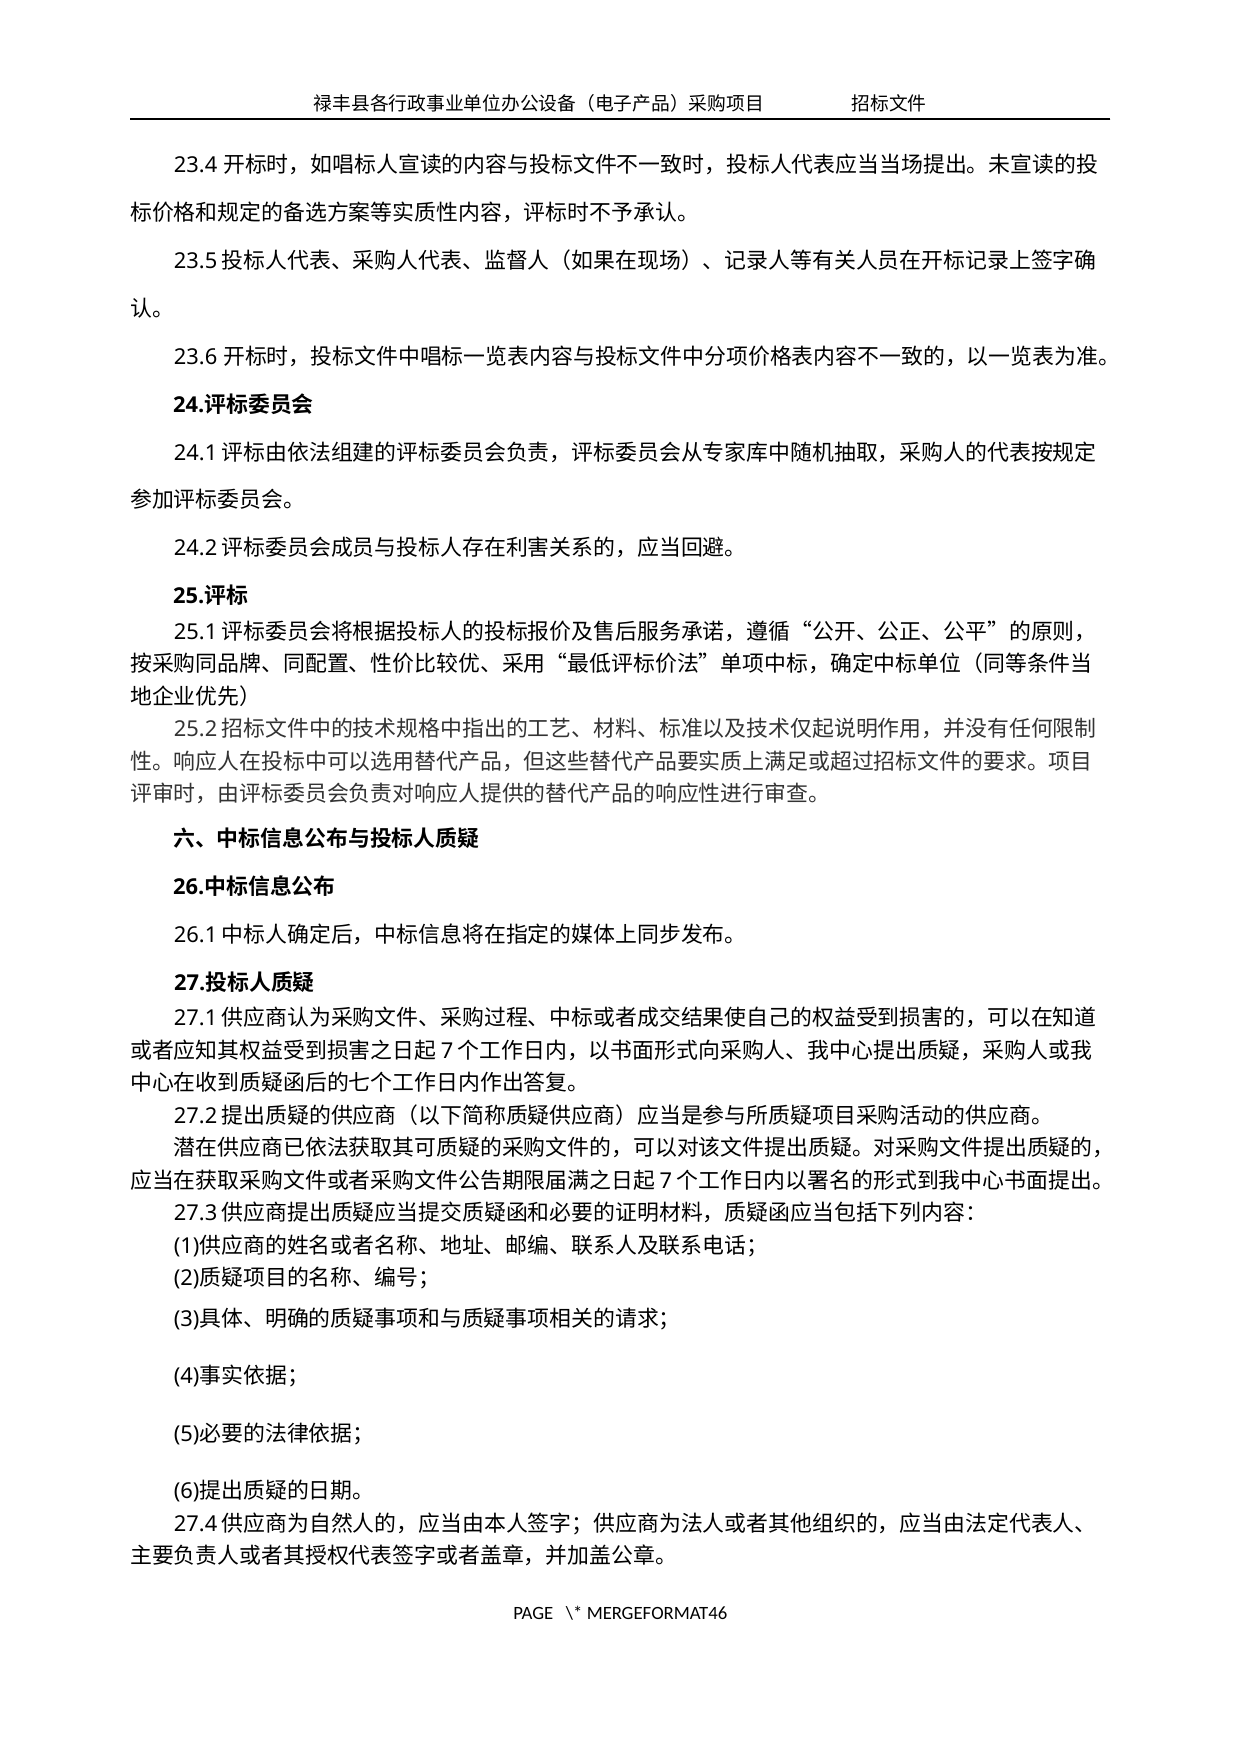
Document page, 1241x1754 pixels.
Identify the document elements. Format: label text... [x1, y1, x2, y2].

text 27.投标人质疑 [130, 952, 1110, 1000]
text (6)提出质疑的日期。 [130, 1473, 1110, 1505]
text 26.中标信息公布 [130, 856, 1110, 904]
text 24.2评标委员会成员与投标人存在利害关系的，应当回避。 [130, 517, 1110, 565]
text 25.1评标委员会将根据投标人的投标报价及售后服务承诺，遵循“公开、公正、公平”的原则，按采购同品牌、同配置、性价比较优、采用“最低评标价法”单项中标，确定中标单位（同等条件当地企业优先） [130, 613, 1110, 711]
text 潜在供应商已依法获取其可质疑的采购文件的，可以对该文件提出质疑。对采购文件提出质疑的，应当在获取采购文件或者采购文件公告期限届满之日起7个工作日内以署名的形式到我中心书面提出。 [130, 1130, 1110, 1195]
text 27.2提出质疑的供应商（以下简称质疑供应商）应当是参与所质疑项目采购活动的供应商。 [130, 1097, 1110, 1130]
text (4)事实依据； [130, 1358, 1110, 1390]
text 24.评标委员会 [130, 374, 1110, 422]
text 27.1供应商认为采购文件、采购过程、中标或者成交结果使自己的权益受到损害的，可以在知道或者应知其权益受到损害之日起7个工作日内，以书面形式向采购人、我中心提出质疑，采购人或我中心在收到质疑函后的七个工作日内作出答复。 [130, 1000, 1110, 1097]
text 25.评标 [130, 565, 1110, 613]
text 六、中标信息公布与投标人质疑 [130, 808, 1110, 856]
text (1)供应商的姓名或者名称、地址、邮编、联系人及联系电话； [130, 1227, 1110, 1260]
text (2)质疑项目的名称、编号； [130, 1260, 1110, 1292]
text 25.2招标文件中的技术规格中指出的工艺、材料、标准以及技术仅起说明作用，并没有任何限制性。响应人在投标中可以选用替代产品，但这些替代产品要实质上满足或超过招标文件的要求。项目评审时，由评标委员会负责对响应人提供的替代产品的响应性进行审查。 [130, 711, 1110, 808]
text (3)具体、明确的质疑事项和与质疑事项相关的请求； [130, 1300, 1110, 1333]
text 24.1评标由依法组建的评标委员会负责，评标委员会从专家库中随机抽取，采购人的代表按规定参加评标委员会。 [130, 422, 1110, 517]
text 26.1中标人确定后，中标信息将在指定的媒体上同步发布。 [130, 904, 1110, 952]
text 23.6 开标时，投标文件中唱标一览表内容与投标文件中分项价格表内容不一致的，以一览表为准。 [130, 326, 1110, 374]
text 23.5投标人代表、采购人代表、监督人（如果在现场）、记录人等有关人员在开标记录上签字确认。 [130, 230, 1110, 326]
text 23.4 开标时，如唱标人宣读的内容与投标文件不一致时，投标人代表应当当场提出。未宣读的投标价格和规定的备选方案等实质性内容，评标时不予承认。 [130, 134, 1110, 230]
text (5)必要的法律依据； [130, 1415, 1110, 1448]
text 27.4供应商为自然人的，应当由本人签字；供应商为法人或者其他组织的，应当由法定代表人、主要负责人或者其授权代表签字或者盖章，并加盖公章。 [130, 1505, 1110, 1570]
text 27.3供应商提出质疑应当提交质疑函和必要的证明材料，质疑函应当包括下列内容： [130, 1195, 1110, 1227]
